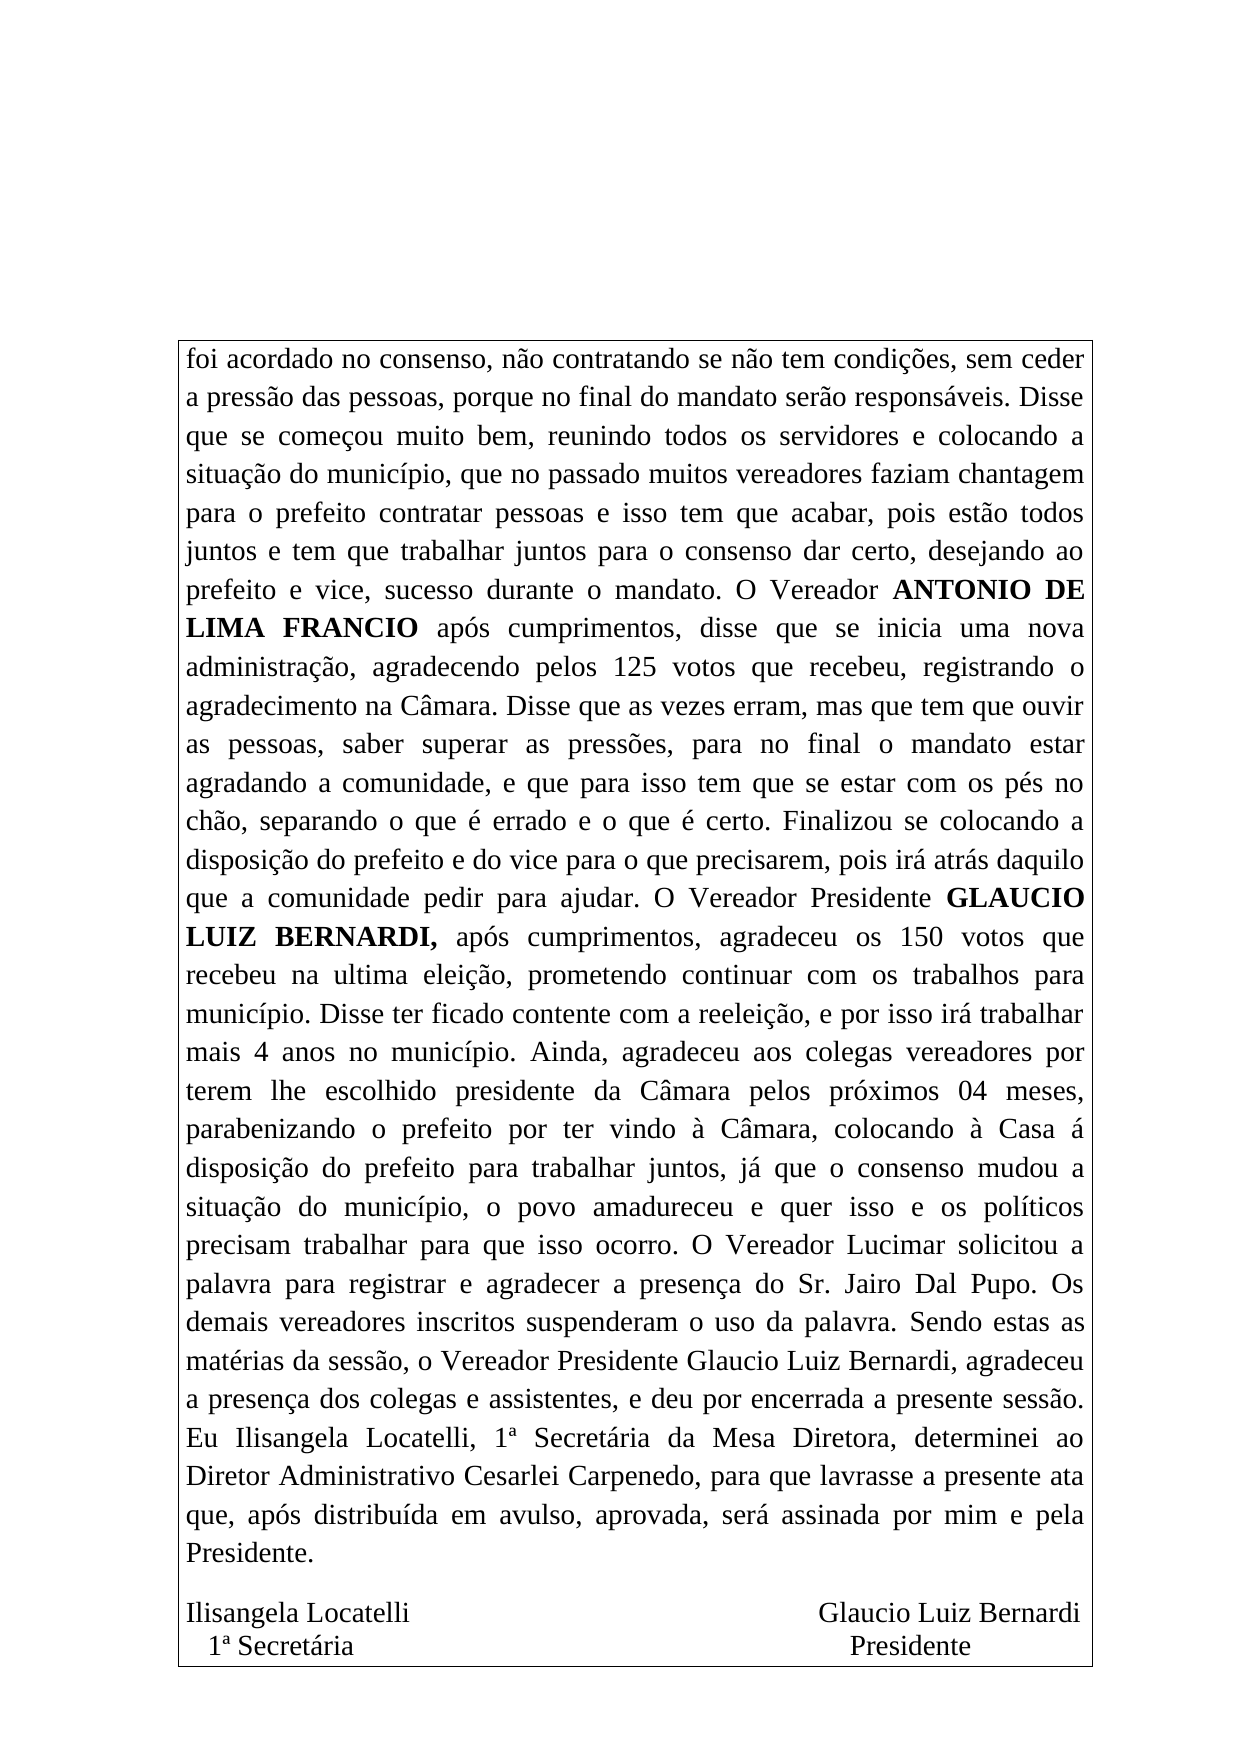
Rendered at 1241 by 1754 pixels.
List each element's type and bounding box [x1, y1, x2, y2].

table_cell [179, 341, 1092, 1666]
